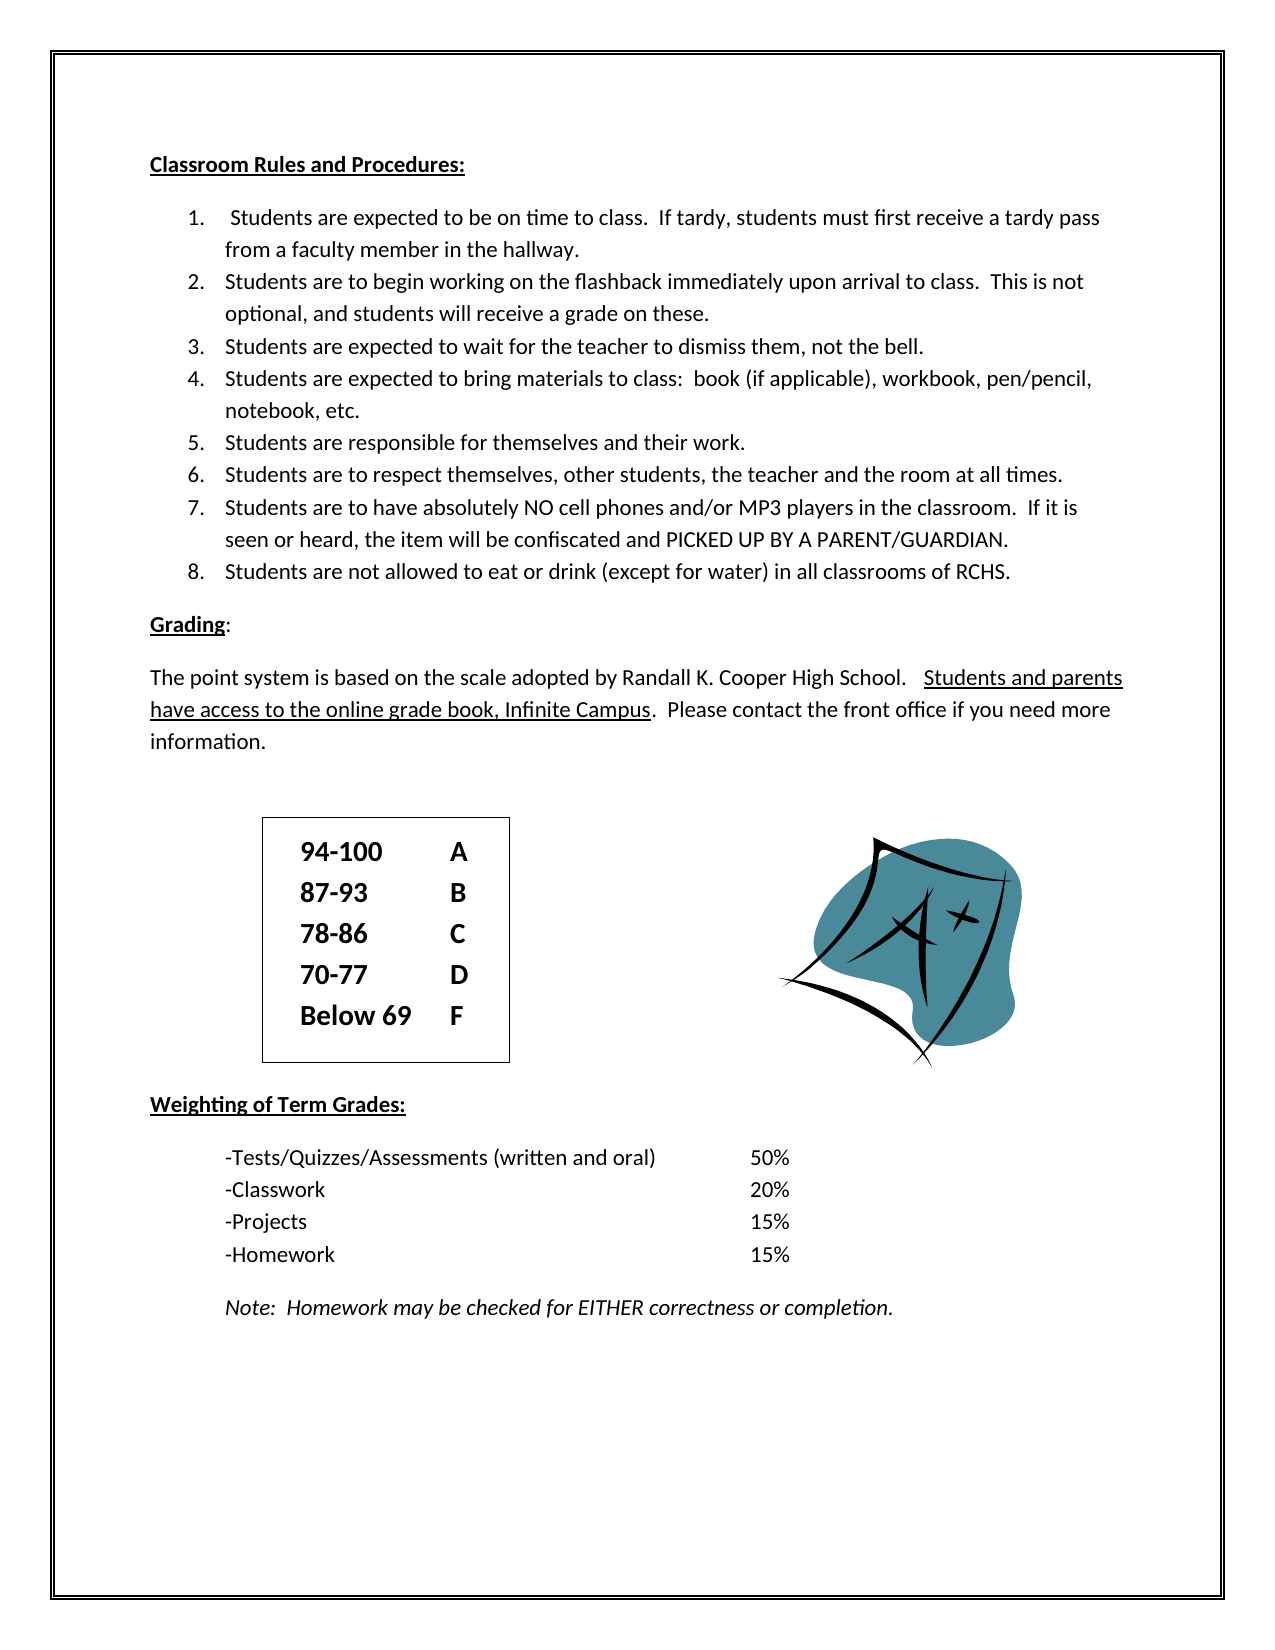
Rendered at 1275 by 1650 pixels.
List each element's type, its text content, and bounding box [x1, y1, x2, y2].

text Grading: [150, 610, 1125, 638]
list Students are to have absolutely NO cell phones and/or MP3 players in the classroom. If it is seen or heard, the item will be confiscated and PICKED UP BY A PARENT/GUARDIAN. [187, 493, 1125, 553]
text Classroom Rules and Procedures: [150, 150, 1125, 178]
text Note: Homework may be checked for EITHER correctness or completion. [150, 1293, 1125, 1321]
list Students are not allowed to eat or drink (except for water) in all classrooms of RCHS. [187, 557, 1125, 585]
text 94-100 A 87-93 B 78-86 C 70-77 D Below 69 F [150, 833, 1125, 1065]
text The point system is based on the scale adopted by Randall K. Cooper High School. Students and parents have access to the online grade book, Infinite Campus. Please contact the front office if you need more information. [150, 663, 1125, 756]
list Students are expected to bring materials to class: book (if applicable), workbook, pen/pencil, notebook, etc. [187, 364, 1125, 424]
list Students are responsible for themselves and their work. [187, 428, 1125, 456]
list Students are expected to be on time to class. If tardy, students must first receive a tardy pass from a faculty member in the hallway. [187, 203, 1125, 263]
text -Tests/Quizzes/Assessments (written and oral) 50% -Classwork 20% -Projects 15% -Homework 15% [225, 1143, 1125, 1268]
list Students are expected to wait for the teacher to dismiss them, not the bell. [187, 332, 1125, 360]
list Students are to respect themselves, other students, the teacher and the room at all times. [187, 461, 1125, 488]
list Students are to begin working on the flashback immediately upon arrival to class. This is not optional, and students will receive a grade on these. [187, 267, 1125, 328]
text Weighting of Term Grades: [150, 1090, 1125, 1118]
